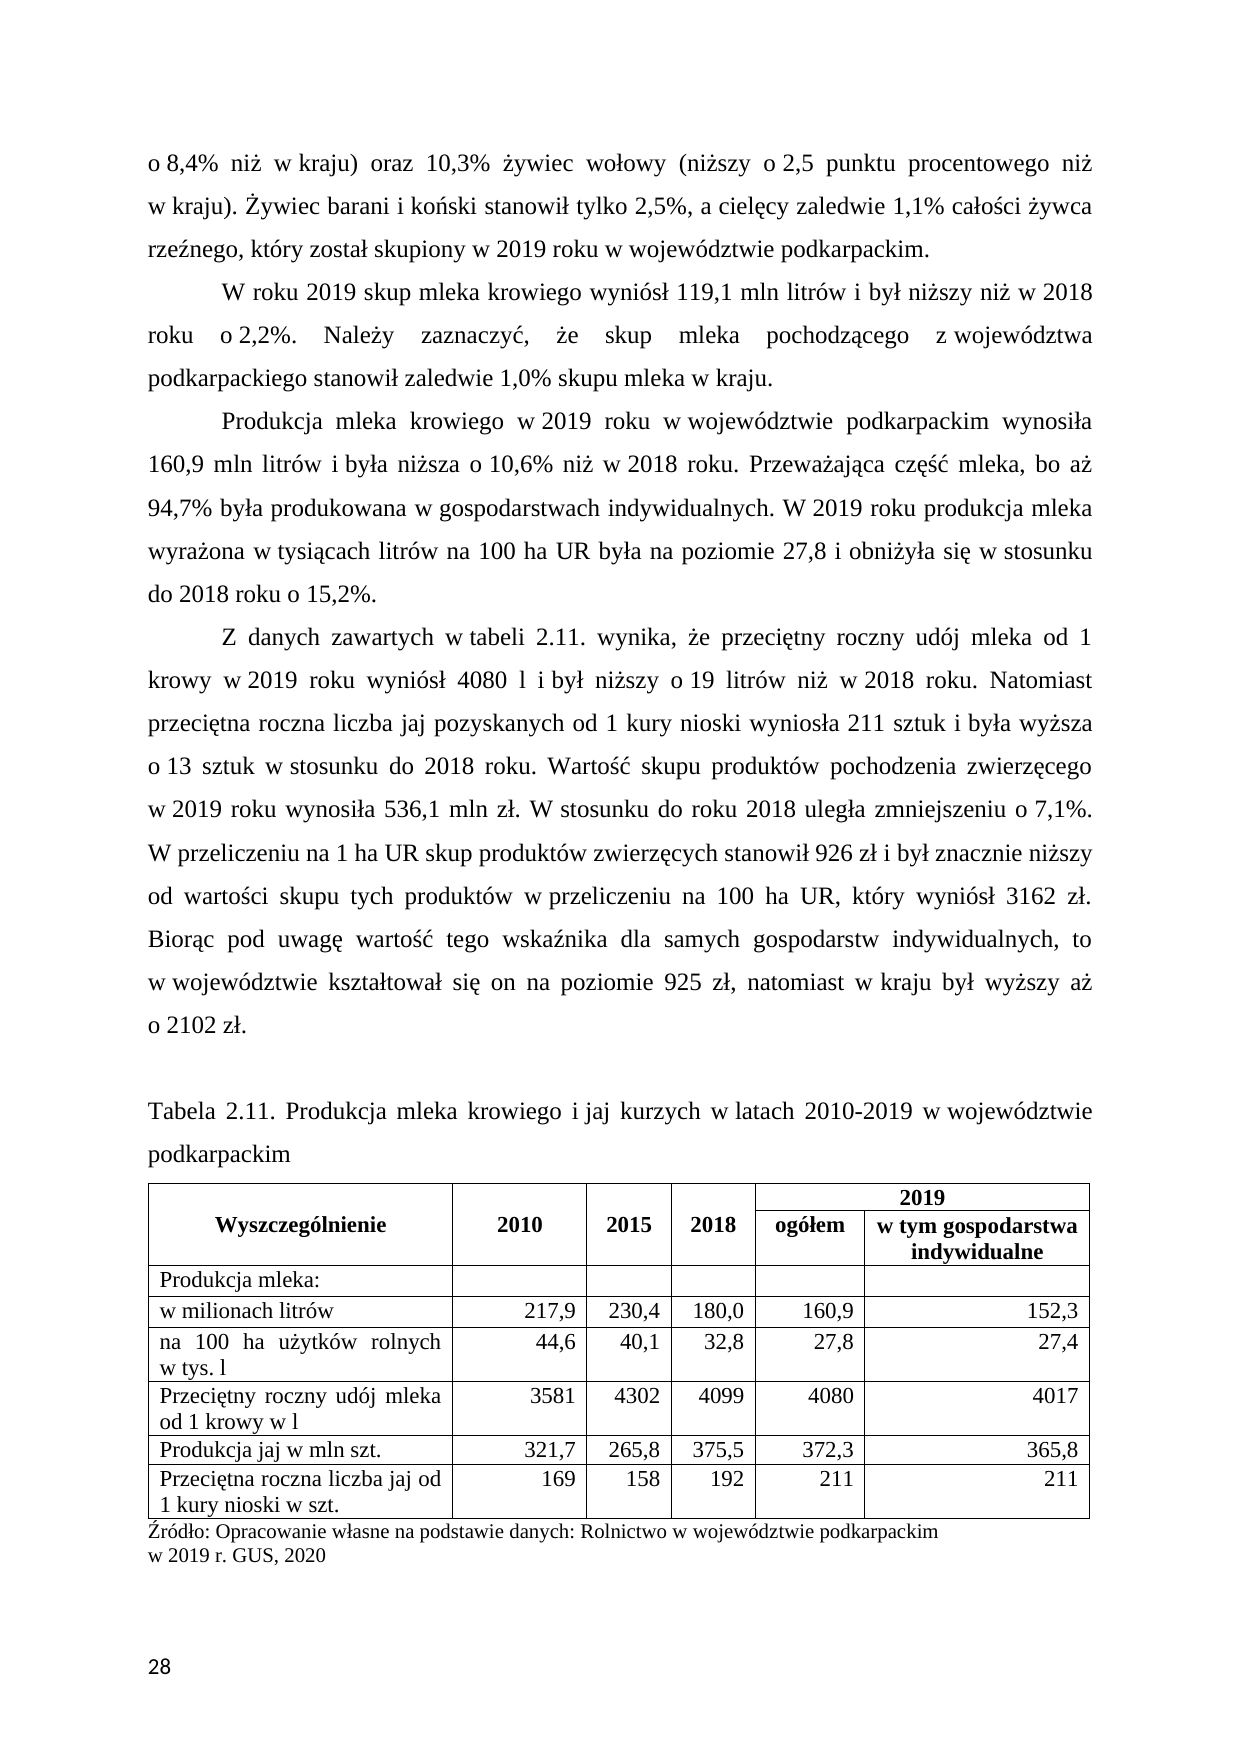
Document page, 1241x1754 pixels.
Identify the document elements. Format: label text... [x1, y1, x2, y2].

table_cell ogółem [756, 1211, 864, 1265]
table_cell [865, 1266, 1089, 1296]
table_cell 365,8 [865, 1436, 1089, 1464]
table_cell [453, 1266, 586, 1296]
table_header Wyszczególnienie [149, 1184, 452, 1265]
table_cell 3581 [453, 1382, 586, 1434]
table_cell [672, 1266, 755, 1296]
table_cell 230,4 [587, 1297, 671, 1327]
table_cell 44,6 [453, 1328, 586, 1381]
table_cell 192 [672, 1465, 755, 1518]
table_header 2010 [453, 1184, 586, 1265]
table_cell 27,8 [756, 1328, 864, 1381]
table_cell Produkcja mleka: [149, 1266, 452, 1296]
table_cell 217,9 [453, 1297, 586, 1327]
table_cell 321,7 [453, 1436, 586, 1464]
table_cell 4080 [756, 1382, 864, 1434]
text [148, 148, 1093, 263]
table_cell 27,4 [865, 1328, 1089, 1381]
table_cell 152,3 [865, 1297, 1089, 1327]
text W roku 2019 skup mleka krowiego wyniósł 119,1 mln litrów i był niższy niż w 2018 roku o 2,2%. Należy zaznaczyć, że skup mleka pochodzącego z województwa podkarpackiego stanowił zaledwie 1,0% skupu mleka w kraju. [148, 277, 1093, 392]
text Tabela 2.11. Produkcja mleka krowiego i jaj kurzych w latach 2010-2019 w województwie podkarpackim [148, 1096, 1093, 1168]
table_cell 32,8 [672, 1328, 755, 1381]
table_cell 160,9 [756, 1297, 864, 1327]
table_cell 211 [865, 1465, 1089, 1518]
table_cell Produkcja jaj w mln szt. [149, 1436, 452, 1464]
table_cell 211 [756, 1465, 864, 1518]
table_cell 372,3 [756, 1436, 864, 1464]
table_cell Przeciętna roczna liczba jaj od 1 kury nioski w szt. [149, 1465, 452, 1518]
table_cell na 100 ha użytków rolnych w tys. l [149, 1328, 452, 1381]
table_cell 265,8 [587, 1436, 671, 1464]
table_cell 4099 [672, 1382, 755, 1434]
table_cell 169 [453, 1465, 586, 1518]
table_header 2019 [756, 1184, 1089, 1210]
table_cell w tym gospodarstwa indywidualne [865, 1211, 1089, 1265]
table_cell 375,5 [672, 1436, 755, 1464]
table_cell 180,0 [672, 1297, 755, 1327]
table_cell 4017 [865, 1382, 1089, 1434]
table_header 2015 [587, 1184, 671, 1265]
text Z danych zawartych w tabeli 2.11. wynika, że przeciętny roczny udój mleka od 1 krowy w 2019 roku wyniósł 4080 l i był niższy o 19 litrów niż w 2018 roku. Natomiast przeciętna roczna liczba jaj pozyskanych od 1 kury nioski wyniosła 211 sztuk i była wyższa o 13 sztuk w stosunku do 2018 roku. Wartość skupu produktów pochodzenia zwierzęcego w 2019 roku wynosiła 536,1 mln zł. W stosunku do roku 2018 uległa zmniejszeniu o 7,1%. W przeliczeniu na 1 ha UR skup produktów zwierzęcych stanowił 926 zł i był znacznie niższy od wartości skupu tych produktów w przeliczeniu na 100 ha UR, który wyniósł 3162 zł. Biorąc pod uwagę wartość tego wskaźnika dla samych gospodarstw indywidualnych, to w województwie kształtował się on na poziomie 925 zł, natomiast w kraju był wyższy aż o 2102 zł. [148, 622, 1093, 1039]
table_cell [756, 1266, 864, 1296]
table_cell 158 [587, 1465, 671, 1518]
table_cell Przeciętny roczny udój mleka od 1 krowy w l [149, 1382, 452, 1434]
table_cell 4302 [587, 1382, 671, 1434]
table_cell 40,1 [587, 1328, 671, 1381]
table_cell w milionach litrów [149, 1297, 452, 1327]
text Produkcja mleka krowiego w 2019 roku w województwie podkarpackim wynosiła 160,9 mln litrów i była niższa o 10,6% niż w 2018 roku. Przeważająca część mleka, bo aż 94,7% była produkowana w gospodarstwach indywidualnych. W 2019 roku produkcja mleka wyrażona w tysiącach litrów na 100 ha UR była na poziomie 27,8 i obniżyła się w stosunku do 2018 roku o 15,2%. [148, 406, 1093, 608]
table_header 2018 [672, 1184, 755, 1265]
text Źródło: Opracowanie własne na podstawie danych: Rolnictwo w województwie podkarpackim w 2019 r. GUS, 2020 [148, 1519, 1093, 1567]
table_cell [587, 1266, 671, 1296]
